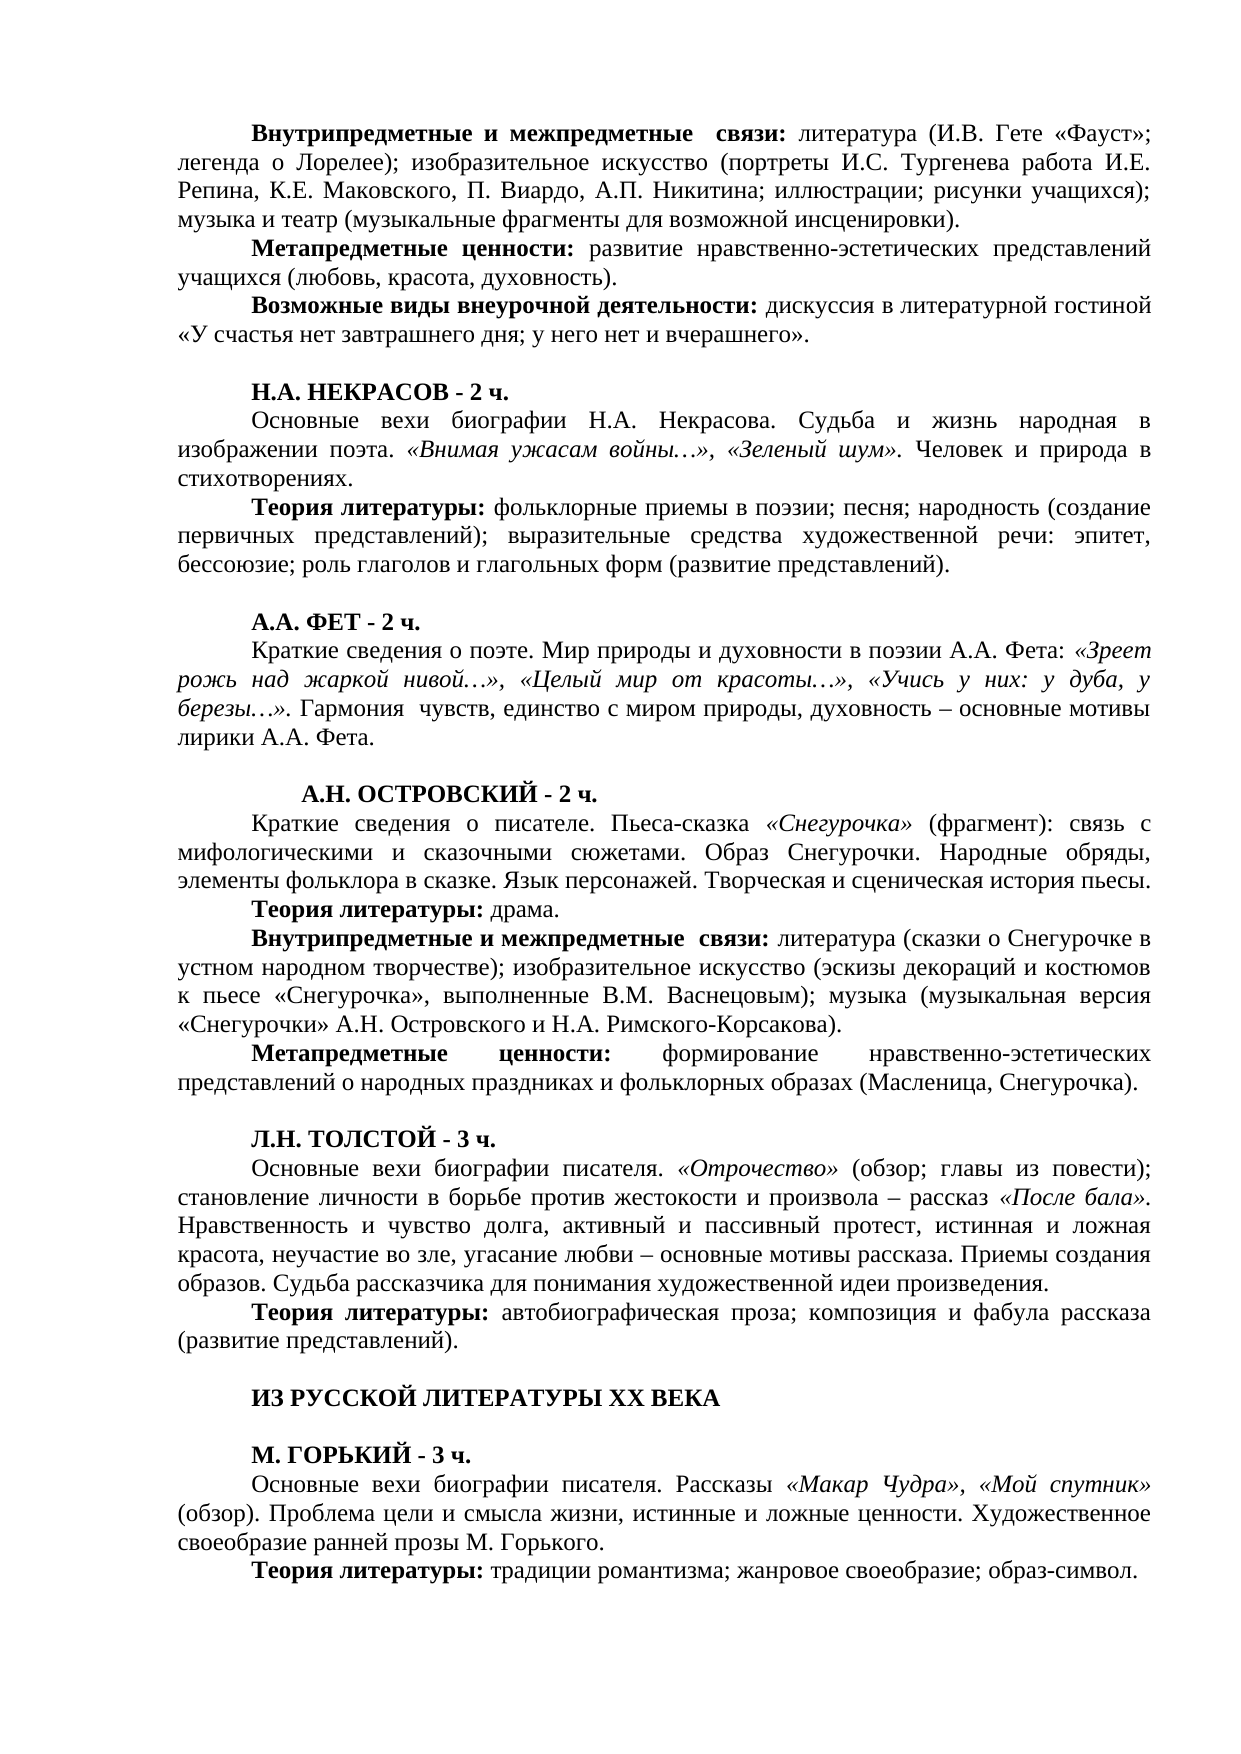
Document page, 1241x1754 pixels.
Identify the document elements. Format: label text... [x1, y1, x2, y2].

text Н.А. НЕКРАСОВ - 2 ч. [177, 377, 1152, 406]
text Теория литературы: фольклорные приемы в поэзии; песня; народность (создание первичных представлений); выразительные средства художественной речи: эпитет, бессоюзие; роль глаголов и глагольных форм (развитие представлений). [177, 492, 1152, 578]
text Основные вехи биографии писателя. Рассказы «Макар Чудра», «Мой спутник» (обзор). Проблема цели и смысла жизни, истинные и ложные ценности. Художественное своеобразие ранней прозы М. Горького. [177, 1469, 1152, 1556]
text Метапредметные ценности: формирование нравственно-эстетических представлений о народных праздниках и фольклорных образах (Масленица, Снегурочка). [177, 1038, 1152, 1096]
text Краткие сведения о поэте. Мир природы и духовности в поэзии А.А. Фета: «Зреет рожь над жаркой нивой…», «Целый мир от красоты…», «Учись у них: у дуба, у березы…». Гармония чувств, единство с миром природы, духовность – основные мотивы лирики А.А. Фета. [177, 636, 1152, 751]
text М. ГОРЬКИЙ - 3 ч. [177, 1441, 1152, 1469]
text Внутрипредметные и межпредметные связи: литература (И.В. Гете «Фауст»; легенда о Лорелее); изобразительное искусство (портреты И.С. Тургенева работа И.Е. Репина, К.Е. Маковского, П. Виардо, А.П. Никитина; иллюстрации; рисунки учащихся); музыка и театр (музыкальные фрагменты для возможной инсценировки). [177, 118, 1152, 233]
text Основные вехи биографии писателя. «Отрочество» (обзор; главы из повести); становление личности в борьбе против жестокости и произвола – рассказ «После бала». Нравственность и чувство долга, активный и пассивный протест, истинная и ложная красота, неучастие во зле, угасание любви – основные мотивы рассказа. Приемы создания образов. Судьба рассказчика для понимания художественной идеи произведения. [177, 1153, 1152, 1297]
text Внутрипредметные и межпредметные связи: литература (сказки о Снегурочке в устном народном творчестве); изобразительное искусство (эскизы декораций и костюмов к пьесе «Снегурочка», выполненные В.М. Васнецовым); музыка (музыкальная версия «Снегурочки» А.Н. Островского и Н.А. Римского-Корсакова). [177, 923, 1152, 1038]
text А.Н. ОСТРОВСКИЙ - 2 ч. [177, 779, 1152, 808]
text Основные вехи биографии Н.А. Некрасова. Судьба и жизнь народная в изображении поэта. «Внимая ужасам войны…», «Зеленый шум». Человек и природа в стихотворениях. [177, 406, 1152, 492]
text Теория литературы: традиции романтизма; жанровое своеобразие; образ-символ. [177, 1556, 1152, 1584]
text Л.Н. ТОЛСТОЙ - 3 ч. [177, 1124, 1152, 1153]
text Теория литературы: драма. [177, 894, 1152, 923]
text Краткие сведения о писателе. Пьеса-сказка «Снегурочка» (фрагмент): связь с мифологическими и сказочными сюжетами. Образ Снегурочки. Народные обряды, элементы фольклора в сказке. Язык персонажей. Творческая и сценическая история пьесы. [177, 808, 1152, 894]
text А.А. ФЕТ - 2 ч. [177, 607, 1152, 636]
text Теория литературы: автобиографическая проза; композиция и фабула рассказа (развитие представлений). [177, 1297, 1152, 1354]
text Возможные виды внеурочной деятельности: дискуссия в литературной гостиной «У счастья нет завтрашнего дня; у него нет и вчерашнего». [177, 291, 1152, 348]
text ИЗ РУССКОЙ ЛИТЕРАТУРЫ XX ВЕКА [177, 1383, 1152, 1412]
text Метапредметные ценности: развитие нравственно-эстетических представлений учащихся (любовь, красота, духовность). [177, 233, 1152, 291]
